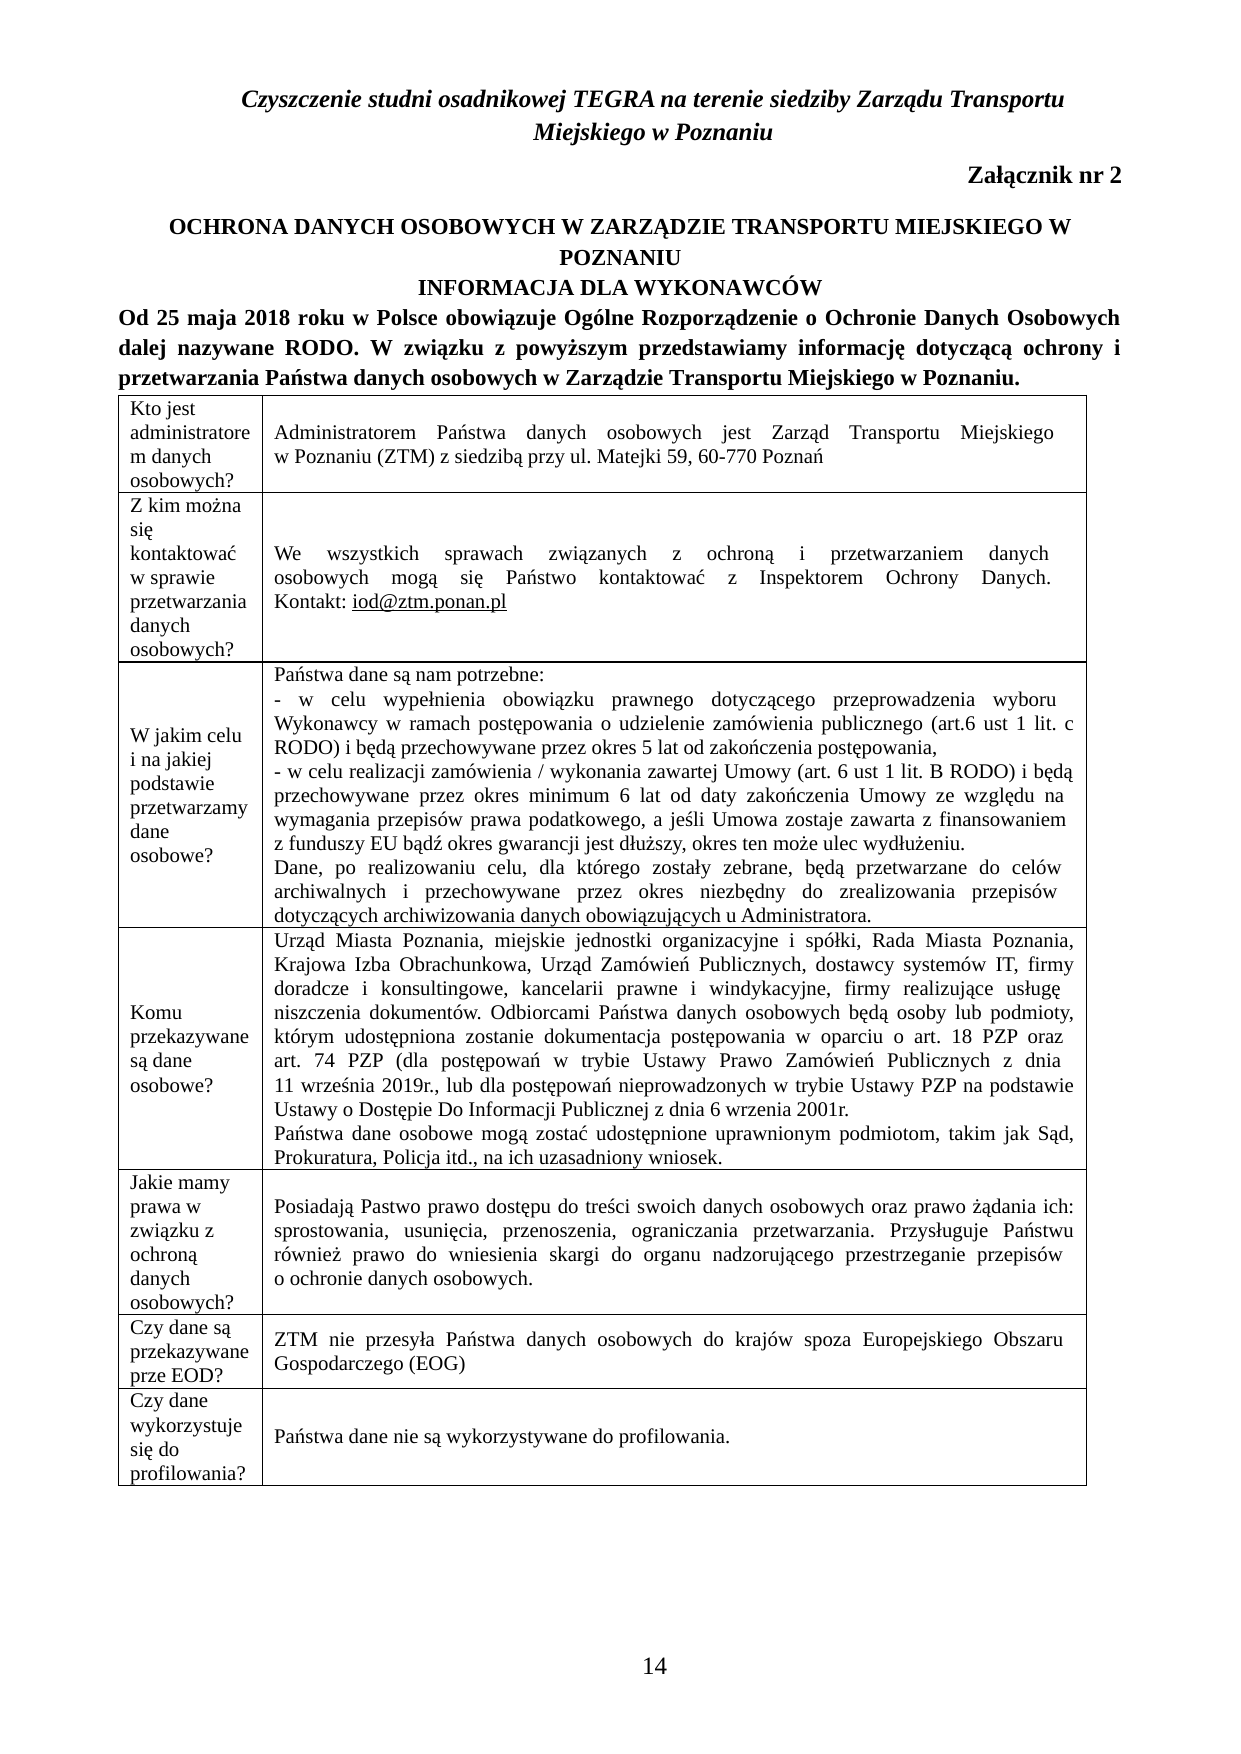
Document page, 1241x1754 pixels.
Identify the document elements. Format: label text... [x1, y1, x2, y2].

table_cell Czy dane są przekazywane prze EOD? [119, 1315, 262, 1387]
table_header Administratorem Państwa danych osobowych jest Zarząd Transportu Miejskiego w Poznaniu (ZTM) z siedzibą przy ul. Matejki 59, 60-770 Poznań [263, 396, 1086, 492]
table_cell Komu przekazywane są dane osobowe? [119, 928, 262, 1169]
table_cell Posiadają Pastwo prawo dostępu do treści swoich danych osobowych oraz prawo żądania ich: sprostowania, usunięcia, przenoszenia, ograniczania przetwarzania. Przysługuje Państwu również prawo do wniesienia skargi do organu nadzorującego przestrzeganie przepisów o ochronie danych osobowych. [263, 1170, 1086, 1314]
text Od 25 maja 2018 roku w Polsce obowiązuje Ogólne Rozporządzenie o Ochronie Danych Osobowych dalej nazywane RODO. W związku z powyższym przedstawiamy informację dotyczącą ochrony i przetwarzania Państwa danych osobowych w Zarządzie Transportu Miejskiego w Poznaniu. [118, 304, 1122, 391]
table_cell Urząd Miasta Poznania, miejskie jednostki organizacyjne i spółki, Rada Miasta Poznania, Krajowa Izba Obrachunkowa, Urząd Zamówień Publicznych, dostawcy systemów IT, firmy doradcze i konsultingowe, kancelarii prawne i windykacyjne, firmy realizujące usługę niszczenia dokumentów. Odbiorcami Państwa danych osobowych będą osoby lub podmioty, którym udostępniona zostanie dokumentacja postępowania w oparciu o art. 18 PZP oraz art. 74 PZP (dla postępowań w trybie Ustawy Prawo Zamówień Publicznych z dnia 11 września 2019r., lub dla postępowań nieprowadzonych w trybie Ustawy PZP na podstawie Ustawy o Dostępie Do Informacji Publicznej z dnia 6 wrzenia 2001r. Państwa dane osobowe mogą zostać udostępnione uprawnionym podmiotom, takim jak Sąd, Prokuratura, Policja itd., na ich uzasadniony wniosek. [263, 928, 1086, 1169]
text OCHRONA DANYCH OSOBOWYCH W ZARZĄDZIE TRANSPORTU MIEJSKIEGO W POZNANIU [118, 213, 1122, 270]
table_cell Jakie mamy prawa w związku z ochroną danych osobowych? [119, 1170, 262, 1314]
table_cell ZTM nie przesyła Państwa danych osobowych do krajów spoza Europejskiego Obszaru Gospodarczego (EOG) [263, 1315, 1086, 1387]
table_cell Państwa dane są nam potrzebne: - w celu wypełnienia obowiązku prawnego dotyczącego przeprowadzenia wyboru Wykonawcy w ramach postępowania o udzielenie zamówienia publicznego (art.6 ust 1 lit. c RODO) i będą przechowywane przez okres 5 lat od zakończenia postępowania, - w celu realizacji zamówienia / wykonania zawartej Umowy (art. 6 ust 1 lit. B RODO) i będą przechowywane przez okres minimum 6 lat od daty zakończenia Umowy ze względu na wymagania przepisów prawa podatkowego, a jeśli Umowa zostaje zawarta z finansowaniem z funduszy EU bądź okres gwarancji jest dłuższy, okres ten może ulec wydłużeniu. Dane, po realizowaniu celu, dla którego zostały zebrane, będą przetwarzane do celów archiwalnych i przechowywane przez okres niezbędny do zrealizowania przepisów dotyczących archiwizowania danych obowiązujących u Administratora. [263, 663, 1086, 927]
table_cell Państwa dane nie są wykorzystywane do profilowania. [263, 1389, 1086, 1485]
text INFORMACJA DLA WYKONAWCÓW [118, 274, 1122, 300]
table_cell W jakim celu i na jakiej podstawie przetwarzamy dane osobowe? [119, 663, 262, 927]
table_cell Z kim można się kontaktować w sprawie przetwarzania danych osobowych? [119, 493, 262, 661]
table_header Kto jest administratorem danych osobowych? [119, 396, 262, 492]
table_cell Czy dane wykorzystuje się do profilowania? [119, 1389, 262, 1485]
text Załącznik nr 2 [118, 161, 1122, 189]
table_cell We wszystkich sprawach związanych z ochroną i przetwarzaniem danych osobowych mogą się Państwo kontaktować z Inspektorem Ochrony Danych. Kontakt: iod@ztm.ponan.pl [263, 493, 1086, 661]
